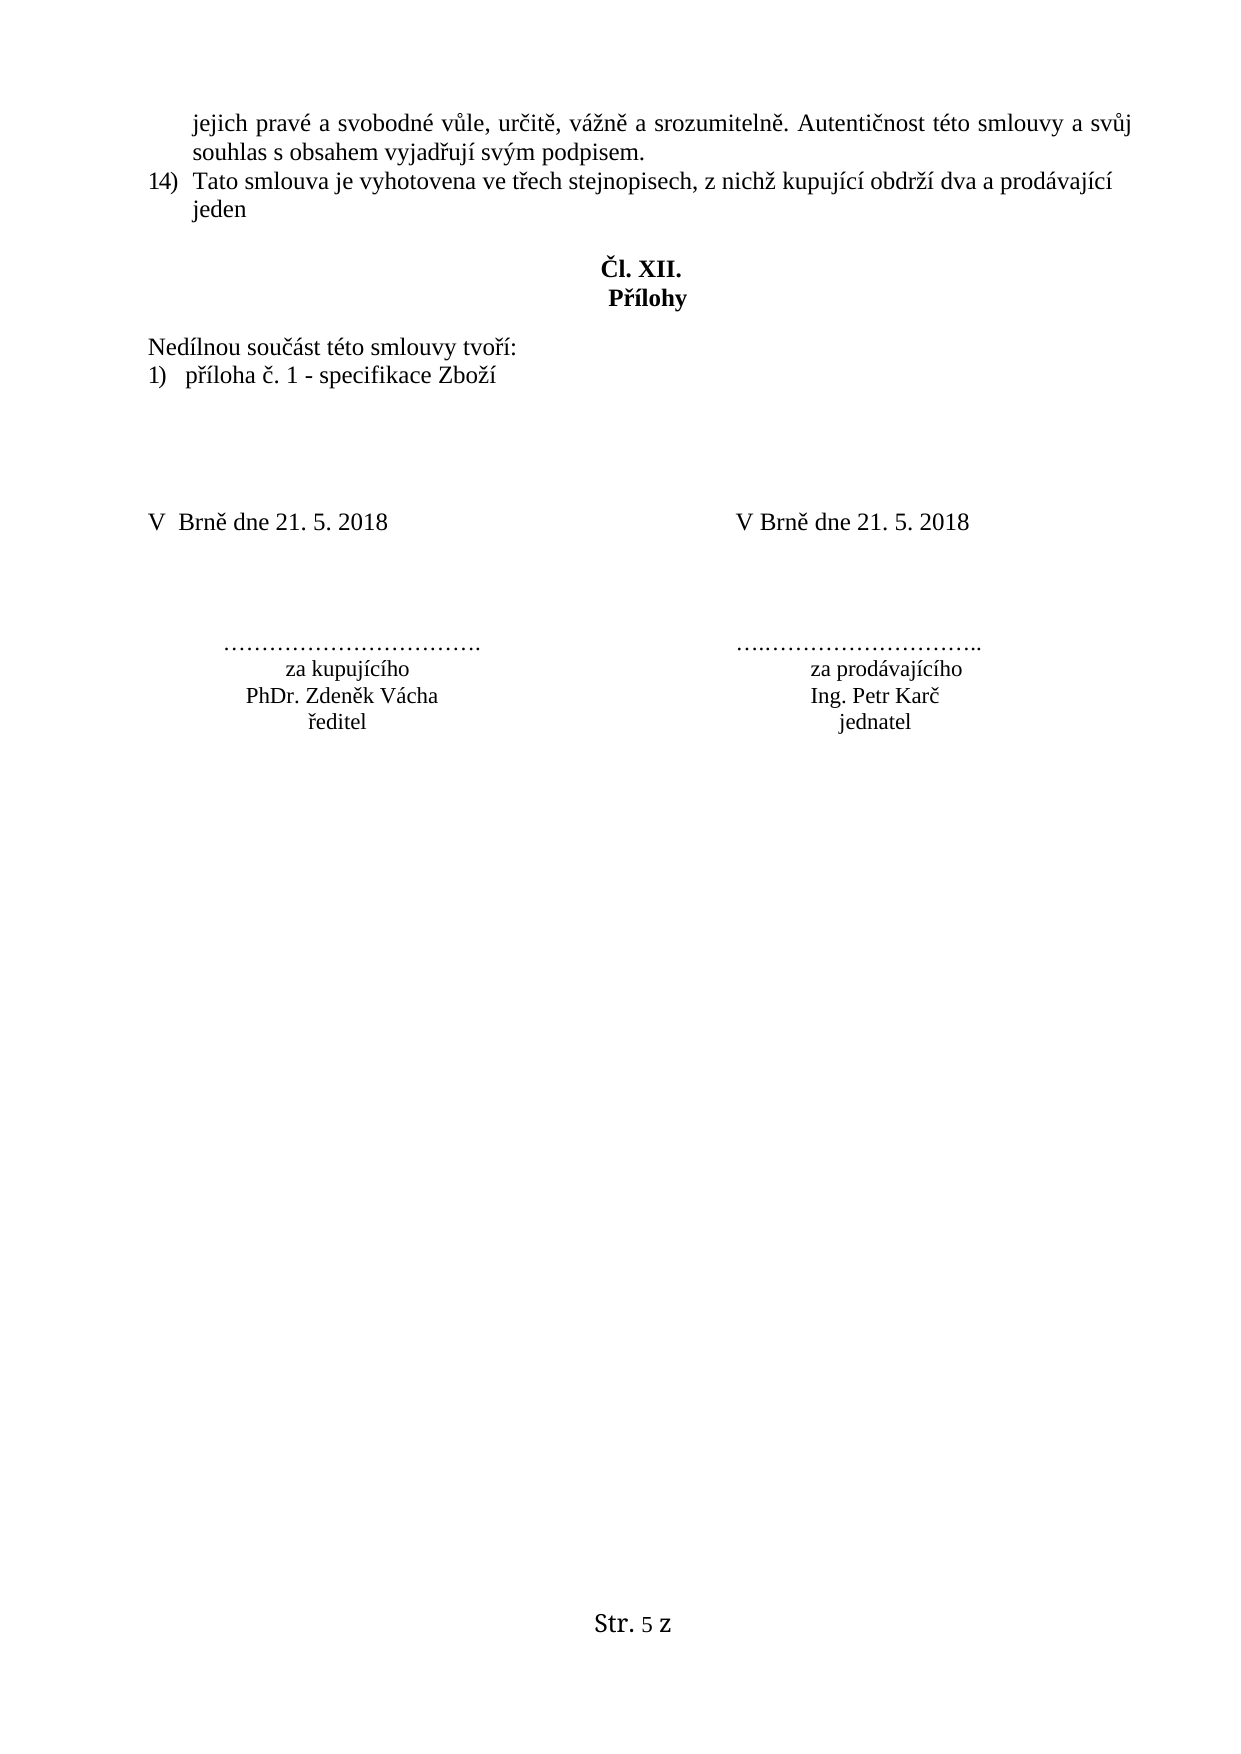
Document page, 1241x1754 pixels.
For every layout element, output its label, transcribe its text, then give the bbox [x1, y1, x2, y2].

text ředitel jednatel [210, 708, 1146, 761]
text Nedílnou součást této smlouvy tvoří: [148, 332, 1146, 361]
subtitle Čl. XII. [135, 254, 1146, 283]
list Tato smlouva je vyhotovena ve třech stejnopisech, z nichž kupující obdrží dva a prodávající jeden [148, 166, 1123, 223]
text V Brně dne 21. 5. 2018 V Brně dne 21. 5. 2018 [148, 507, 1146, 536]
text Přílohy [149, 283, 1146, 312]
text PhDr. Zdeněk Vácha Ing. Petr Karč [210, 682, 1146, 708]
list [148, 108, 1134, 166]
text ……………………………. ….……………………….. za kupujícího za prodávajícího [148, 629, 1146, 682]
list příloha č. 1 - specifikace Zboží [148, 361, 1146, 389]
